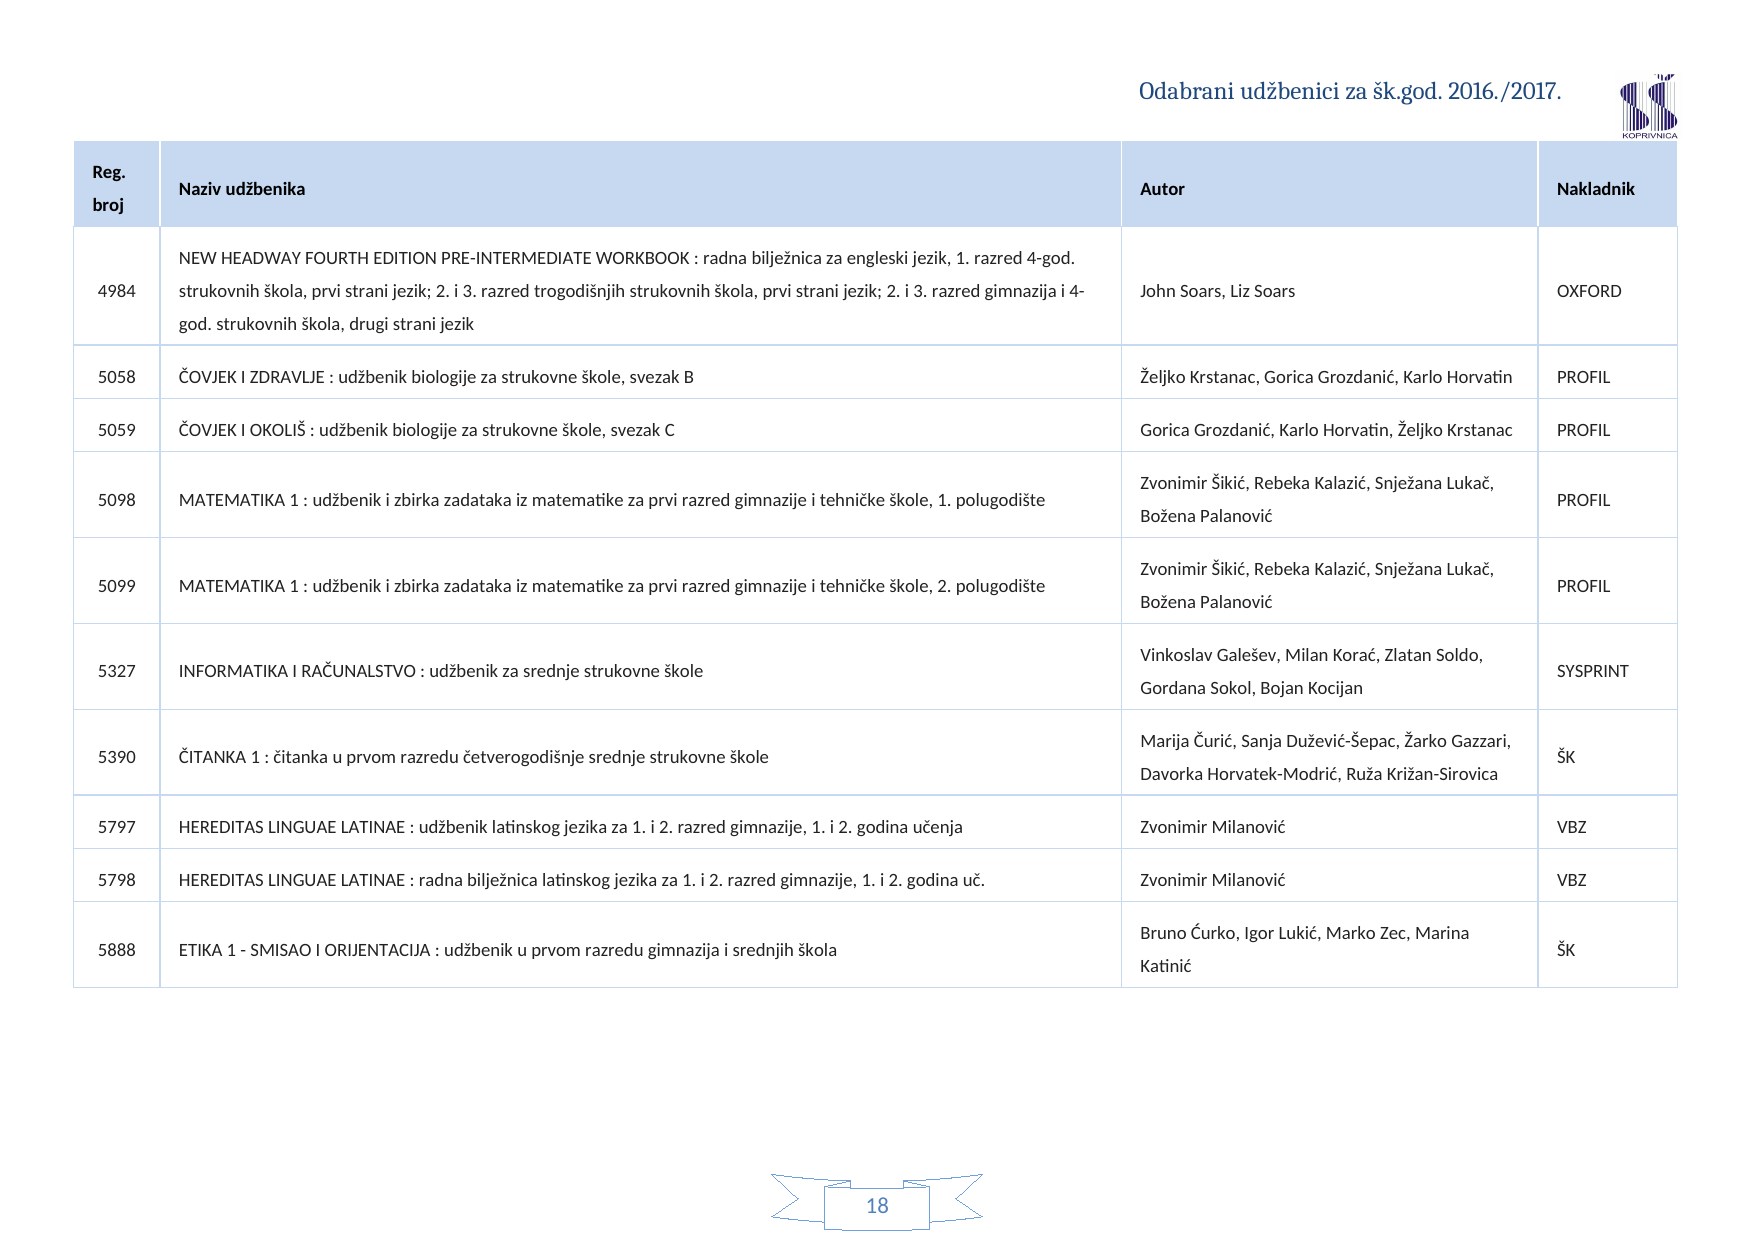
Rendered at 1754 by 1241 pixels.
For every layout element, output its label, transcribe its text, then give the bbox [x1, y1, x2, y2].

table_cell 5098 [74, 452, 159, 537]
table_header Autor [1122, 141, 1537, 226]
table_cell ŠK [1539, 710, 1677, 794]
table_cell MATEMATIKA 1 : udžbenik i zbirka zadataka iz matematike za prvi razred gimnazije i tehničke škole, 1. polugodište [161, 452, 1121, 537]
table_header Nakladnik [1539, 141, 1677, 226]
table_cell ČOVJEK I ZDRAVLJE : udžbenik biologije za strukovne škole, svezak B [161, 346, 1121, 397]
table_cell HEREDITAS LINGUAE LATINAE : udžbenik latinskog jezika za 1. i 2. razred gimnazije, 1. i 2. godina učenja [161, 796, 1121, 847]
picture [1614, 70, 1684, 140]
table_cell ŠK [1539, 902, 1677, 987]
table_cell ČITANKA 1 : čitanka u prvom razredu četverogodišnje srednje strukovne škole [161, 710, 1121, 794]
table_cell Gorica Grozdanić, Karlo Horvatin, Željko Krstanac [1122, 399, 1537, 451]
table_cell Zvonimir Milanović [1122, 849, 1537, 901]
table_cell Zvonimir Šikić, Rebeka Kalazić, Snježana Lukač, Božena Palanović [1122, 538, 1537, 622]
table_header Naziv udžbenika [161, 141, 1121, 226]
table_cell SYSPRINT [1539, 624, 1677, 708]
table_cell NEW HEADWAY FOURTH EDITION PRE-INTERMEDIATE WORKBOOK : radna bilježnica za engleski jezik, 1. razred 4-god. strukovnih škola, prvi strani jezik; 2. i 3. razred trogodišnjih strukovnih škola, prvi strani jezik; 2. i 3. razred gimnazija i 4-god. strukovnih škola, drugi strani jezik [161, 227, 1121, 344]
table_cell 5798 [74, 849, 159, 901]
table_cell 5059 [74, 399, 159, 451]
table_cell Vinkoslav Galešev, Milan Korać, Zlatan Soldo, Gordana Sokol, Bojan Kocijan [1122, 624, 1537, 708]
table_cell ETIKA 1 - SMISAO I ORIJENTACIJA : udžbenik u prvom razredu gimnazija i srednjih škola [161, 902, 1121, 987]
table_cell VBZ [1539, 796, 1677, 847]
table_cell 5390 [74, 710, 159, 794]
table_cell 5327 [74, 624, 159, 708]
table_cell 5797 [74, 796, 159, 847]
table_cell MATEMATIKA 1 : udžbenik i zbirka zadataka iz matematike za prvi razred gimnazije i tehničke škole, 2. polugodište [161, 538, 1121, 622]
table_cell Bruno Ćurko, Igor Lukić, Marko Zec, Marina Katinić [1122, 902, 1537, 987]
table_cell John Soars, Liz Soars [1122, 227, 1537, 344]
table_cell INFORMATIKA I RAČUNALSTVO : udžbenik za srednje strukovne škole [161, 624, 1121, 708]
table_cell Zvonimir Šikić, Rebeka Kalazić, Snježana Lukač, Božena Palanović [1122, 452, 1537, 537]
table_cell PROFIL [1539, 346, 1677, 397]
table_cell 4984 [74, 227, 159, 344]
table_cell PROFIL [1539, 538, 1677, 622]
table_cell 5099 [74, 538, 159, 622]
table_cell 5888 [74, 902, 159, 987]
table_cell ČOVJEK I OKOLIŠ : udžbenik biologije za strukovne škole, svezak C [161, 399, 1121, 451]
table_cell Željko Krstanac, Gorica Grozdanić, Karlo Horvatin [1122, 346, 1537, 397]
table_cell VBZ [1539, 849, 1677, 901]
table_cell OXFORD [1539, 227, 1677, 344]
table_cell 5058 [74, 346, 159, 397]
table_cell HEREDITAS LINGUAE LATINAE : radna bilježnica latinskog jezika za 1. i 2. razred gimnazije, 1. i 2. godina uč. [161, 849, 1121, 901]
table_cell Zvonimir Milanović [1122, 796, 1537, 847]
table_header Reg. broj [74, 141, 159, 226]
table_cell PROFIL [1539, 452, 1677, 537]
table_cell Marija Čurić, Sanja Dužević-Šepac, Žarko Gazzari, Davorka Horvatek-Modrić, Ruža Križan-Sirovica [1122, 710, 1537, 794]
table_cell PROFIL [1539, 399, 1677, 451]
